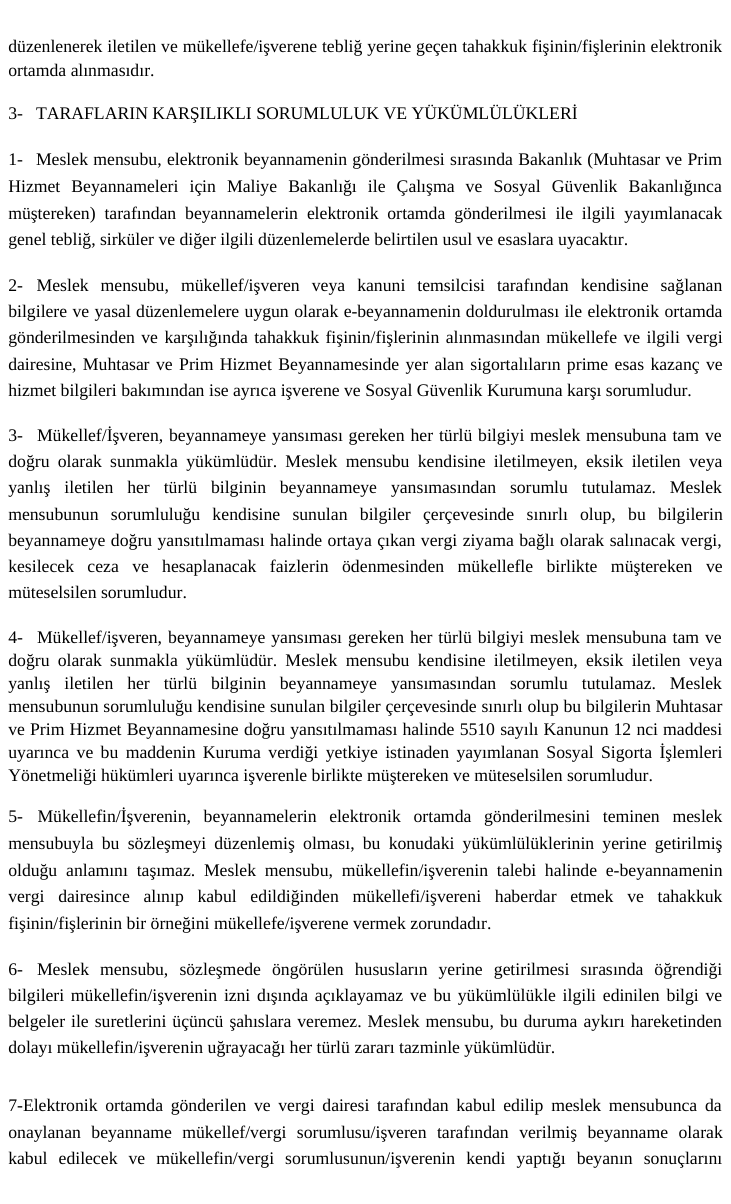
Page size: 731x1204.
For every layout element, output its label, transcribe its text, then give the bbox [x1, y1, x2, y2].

list Meslek mensubu, sözleşmede öngörülen hususların yerine getirilmesi sırasında öğrendiği bilgileri mükellefin/işverenin izni dışında açıklayamaz ve bu yükümlülükle ilgili edinilen bilgi ve belgeler ile suretlerini üçüncü şahıslara veremez. Meslek mensubu, bu duruma aykırı hareketinden dolayı mükellefin/işverenin uğrayacağı her türlü zararı tazminle yükümlüdür. [8, 954, 723, 1059]
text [8, 1091, 723, 1169]
list Mükellef/İşveren, beyannameye yansıması gereken her türlü bilgiyi meslek mensubuna tam ve doğru olarak sunmakla yükümlüdür. Meslek mensubu kendisine iletilmeyen, eksik iletilen veya yanlış iletilen her türlü bilginin beyannameye yansımasından sorumlu tutulamaz. Meslek mensubunun sorumluluğu kendisine sunulan bilgiler çerçevesinde sınırlı olup, bu bilgilerin beyannameye doğru yansıtılmaması halinde ortaya çıkan vergi ziyama bağlı olarak salınacak vergi, kesilecek ceza ve hesaplanacak faizlerin ödenmesinden mükellefle birlikte müştereken ve müteselsilen sorumludur. [8, 420, 723, 604]
list Mükellefin/İşverenin, beyannamelerin elektronik ortamda gönderilmesini teminen meslek mensubuyla bu sözleşmeyi düzenlemiş olması, bu konudaki yükümlülüklerinin yerine getirilmiş olduğu anlamını taşımaz. Meslek mensubu, mükellefin/işverenin talebi halinde e-beyannamenin vergi dairesince alınıp kabul edildiğinden mükellefi/işvereni haberdar etmek ve tahakkuk fişinin/fişlerinin bir örneğini mükellefe/işverene vermek zorundadır. [8, 802, 723, 935]
list Meslek mensubu, elektronik beyannamenin gönderilmesi sırasında Bakanlık (Muhtasar ve Prim Hizmet Beyannameleri için Maliye Bakanlığı ile Çalışma ve Sosyal Güvenlik Bakanlığınca müştereken) tarafından beyannamelerin elektronik ortamda gönderilmesi ile ilgili yayımlanacak genel tebliğ, sirküler ve diğer ilgili düzenlemelerde belirtilen usul ve esaslara uyacaktır. [8, 144, 723, 251]
list Mükellef/işveren, beyannameye yansıması gereken her türlü bilgiyi meslek mensubuna tam ve doğru olarak sunmakla yükümlüdür. Meslek mensubu kendisine iletilmeyen, eksik iletilen veya yanlış iletilen her türlü bilginin beyannameye yansımasından sorumlu tutulamaz. Meslek mensubunun sorumluluğu kendisine sunulan bilgiler çerçevesinde sınırlı olup bu bilgilerin Muhtasar ve Prim Hizmet Beyannamesine doğru yansıtılmaması halinde 5510 sayılı Kanunun 12 nci maddesi uyarınca ve bu maddenin Kuruma verdiği yetkiye istinaden yayımlanan Sosyal Sigorta İşlemleri Yönetmeliği hükümleri uyarınca işverenle birlikte müştereken ve müteselsilen sorumludur. [8, 625, 723, 786]
list TARAFLARIN KARŞILIKLI SORUMLULUK VE YÜKÜMLÜLÜKLERİ [8, 105, 723, 123]
text düzenlenerek iletilen ve mükellefe/işverene tebliğ yerine geçen tahakkuk fişinin/fişlerinin elektronik ortamda alınmasıdır. [8, 34, 723, 81]
list Meslek mensubu, mükellef/işveren veya kanuni temsilcisi tarafından kendisine sağlanan bilgilere ve yasal düzenlemelere uygun olarak e-beyannamenin doldurulması ile elektronik ortamda gönderilmesinden ve karşılığında tahakkuk fişinin/fişlerinin alınmasından mükellefe ve ilgili vergi dairesine, Muhtasar ve Prim Hizmet Beyannamesinde yer alan sigortalıların prime esas kazanç ve hizmet bilgileri bakımından ise ayrıca işverene ve Sosyal Güvenlik Kurumuna karşı sorumludur. [8, 270, 723, 401]
